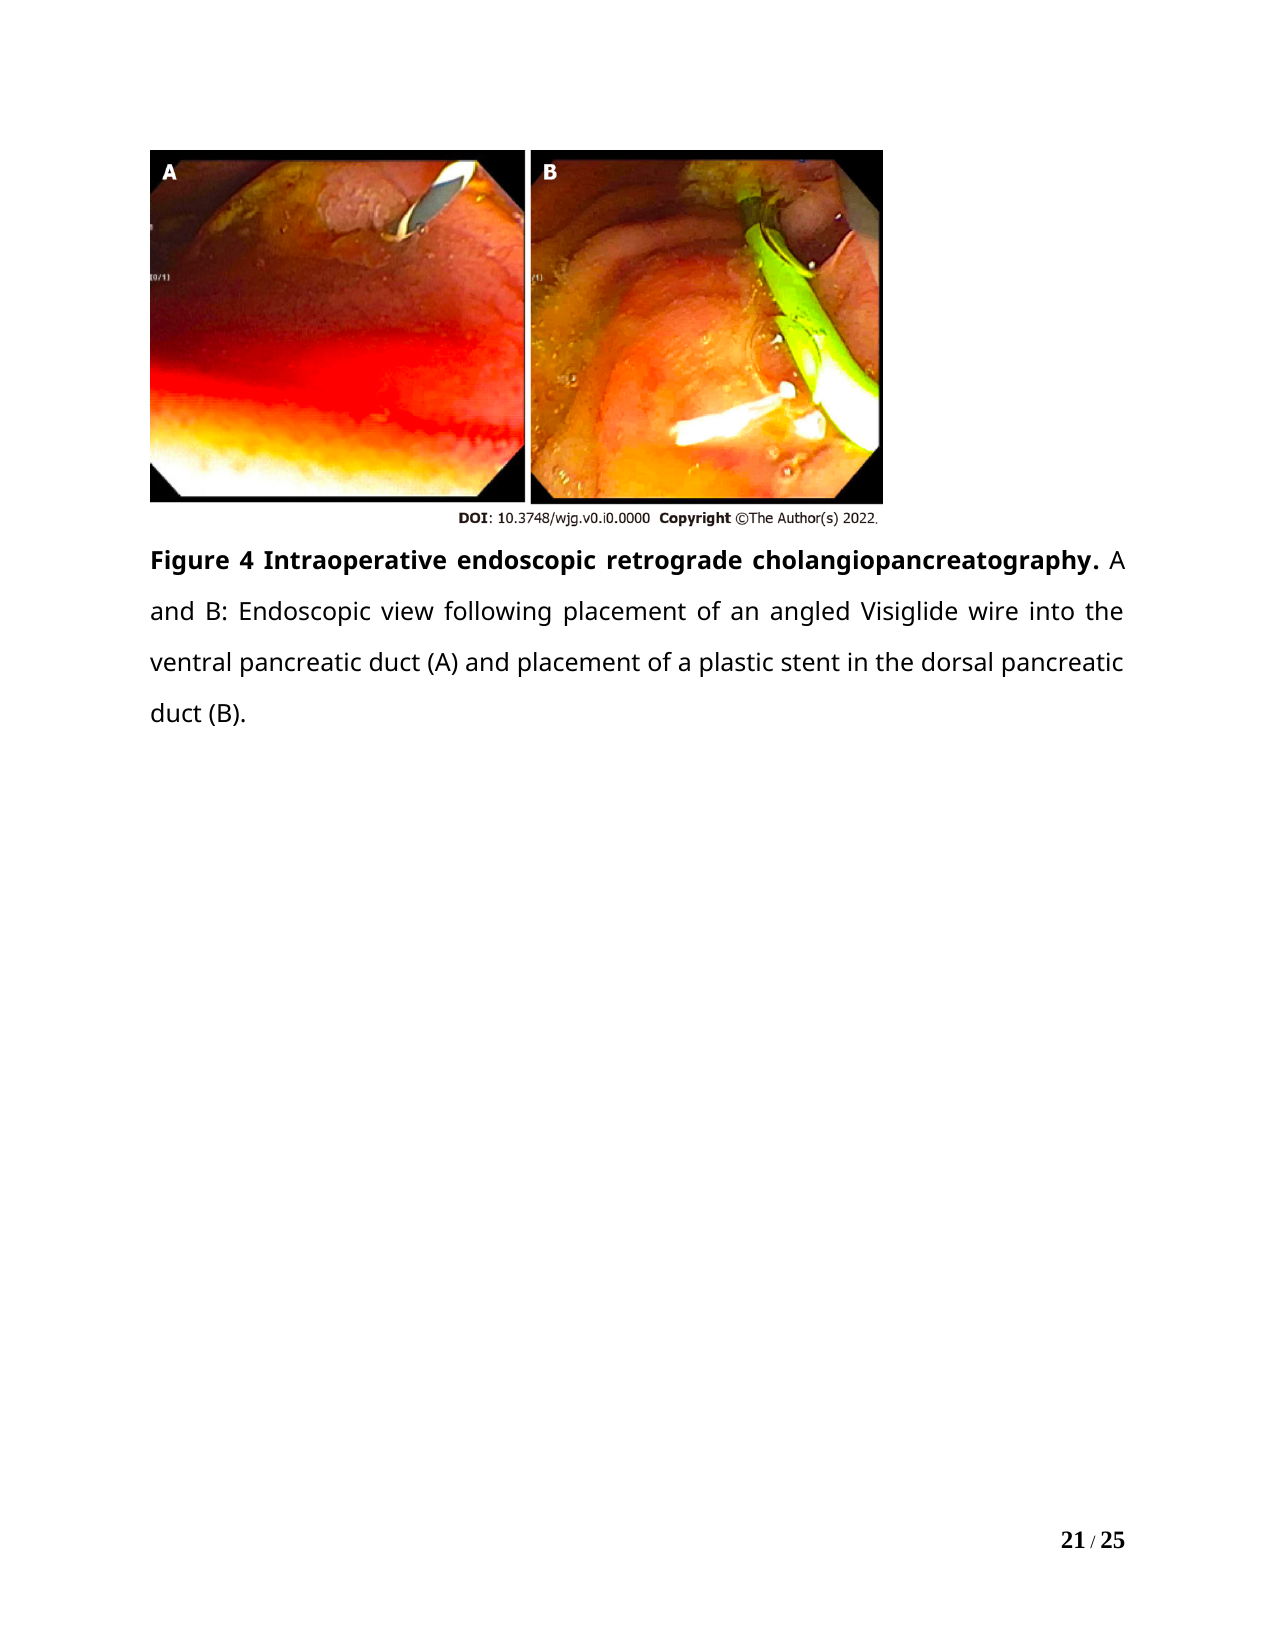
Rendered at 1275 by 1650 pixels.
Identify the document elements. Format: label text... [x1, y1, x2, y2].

picture [150, 150, 883, 529]
text Figure 4 Intraoperative endoscopic retrograde cholangiopancreatography. A and B: Endoscopic view following placement of an angled Visiglide wire into the ventral pancreatic duct (A) and placement of a plastic stent in the dorsal pancreatic duct (B). [150, 543, 1125, 730]
